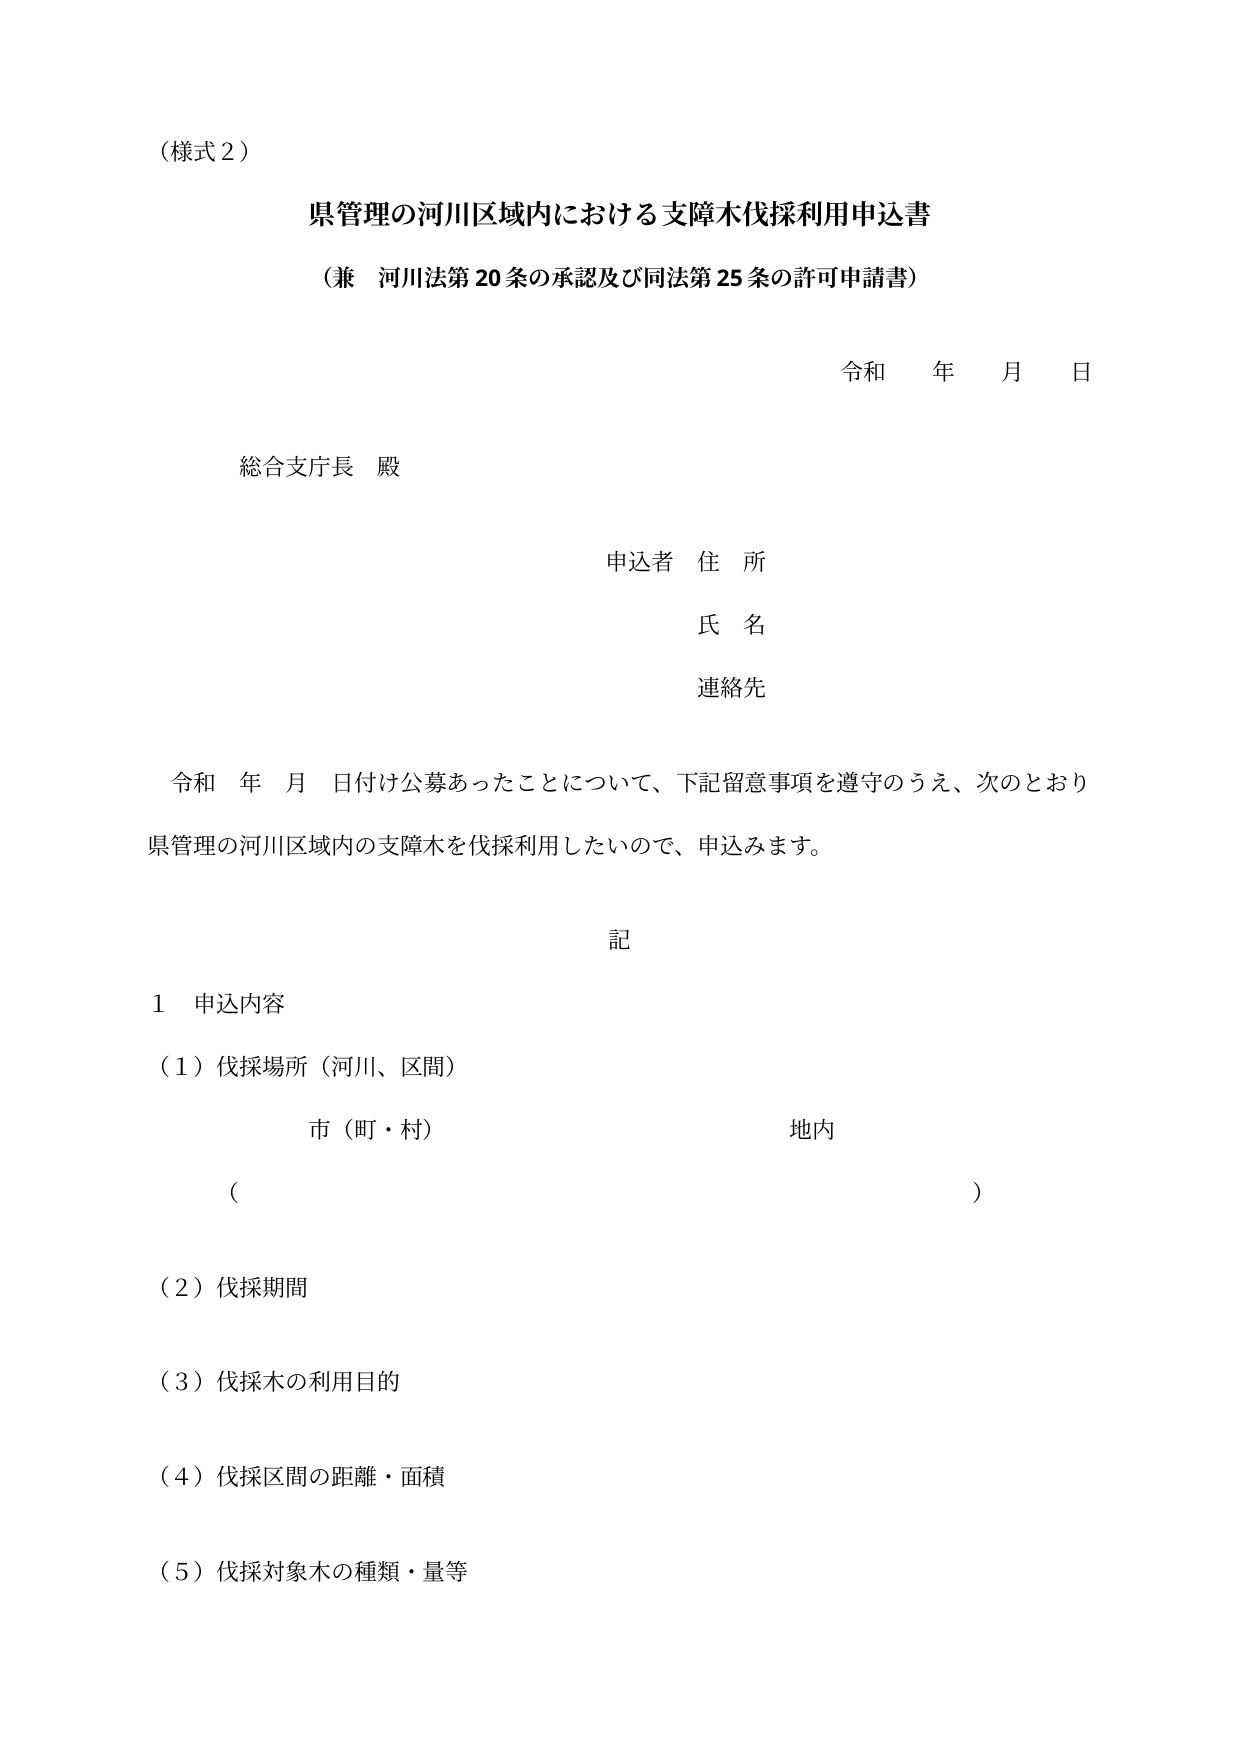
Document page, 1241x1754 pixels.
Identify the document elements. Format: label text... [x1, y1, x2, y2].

text 申込者 住 所 [148, 529, 1092, 592]
text （４）伐採区間の距離・面積 [148, 1444, 1092, 1507]
text 連絡先 [148, 655, 1092, 718]
text （様式２） [148, 118, 1092, 182]
text 令和 年 月 日付け公募あったことについて、下記留意事項を遵守のうえ、次のとおり県管理の河川区域内の支障木を伐採利用したいので、申込みます。 [148, 750, 1092, 876]
text １ 申込内容 [148, 971, 1092, 1034]
text 県管理の河川区域内における支障木伐採利用申込書 [148, 182, 1092, 245]
text 氏 名 [148, 592, 1092, 655]
text 総合支庁長 殿 [148, 434, 1092, 497]
text 市（町・村） 地内 [148, 1097, 1092, 1160]
text （２）伐採期間 [148, 1255, 1092, 1318]
text （５）伐採対象木の種類・量等 [148, 1539, 1092, 1602]
text 令和 年 月 日 [148, 339, 1092, 402]
text 記 [148, 907, 1092, 971]
text （ ） [148, 1160, 1092, 1223]
text （３）伐採木の利用目的 [148, 1349, 1092, 1412]
text （兼 河川法第20条の承認及び同法第25条の許可申請書） [148, 245, 1092, 308]
text （１）伐採場所（河川、区間） [148, 1034, 1092, 1097]
